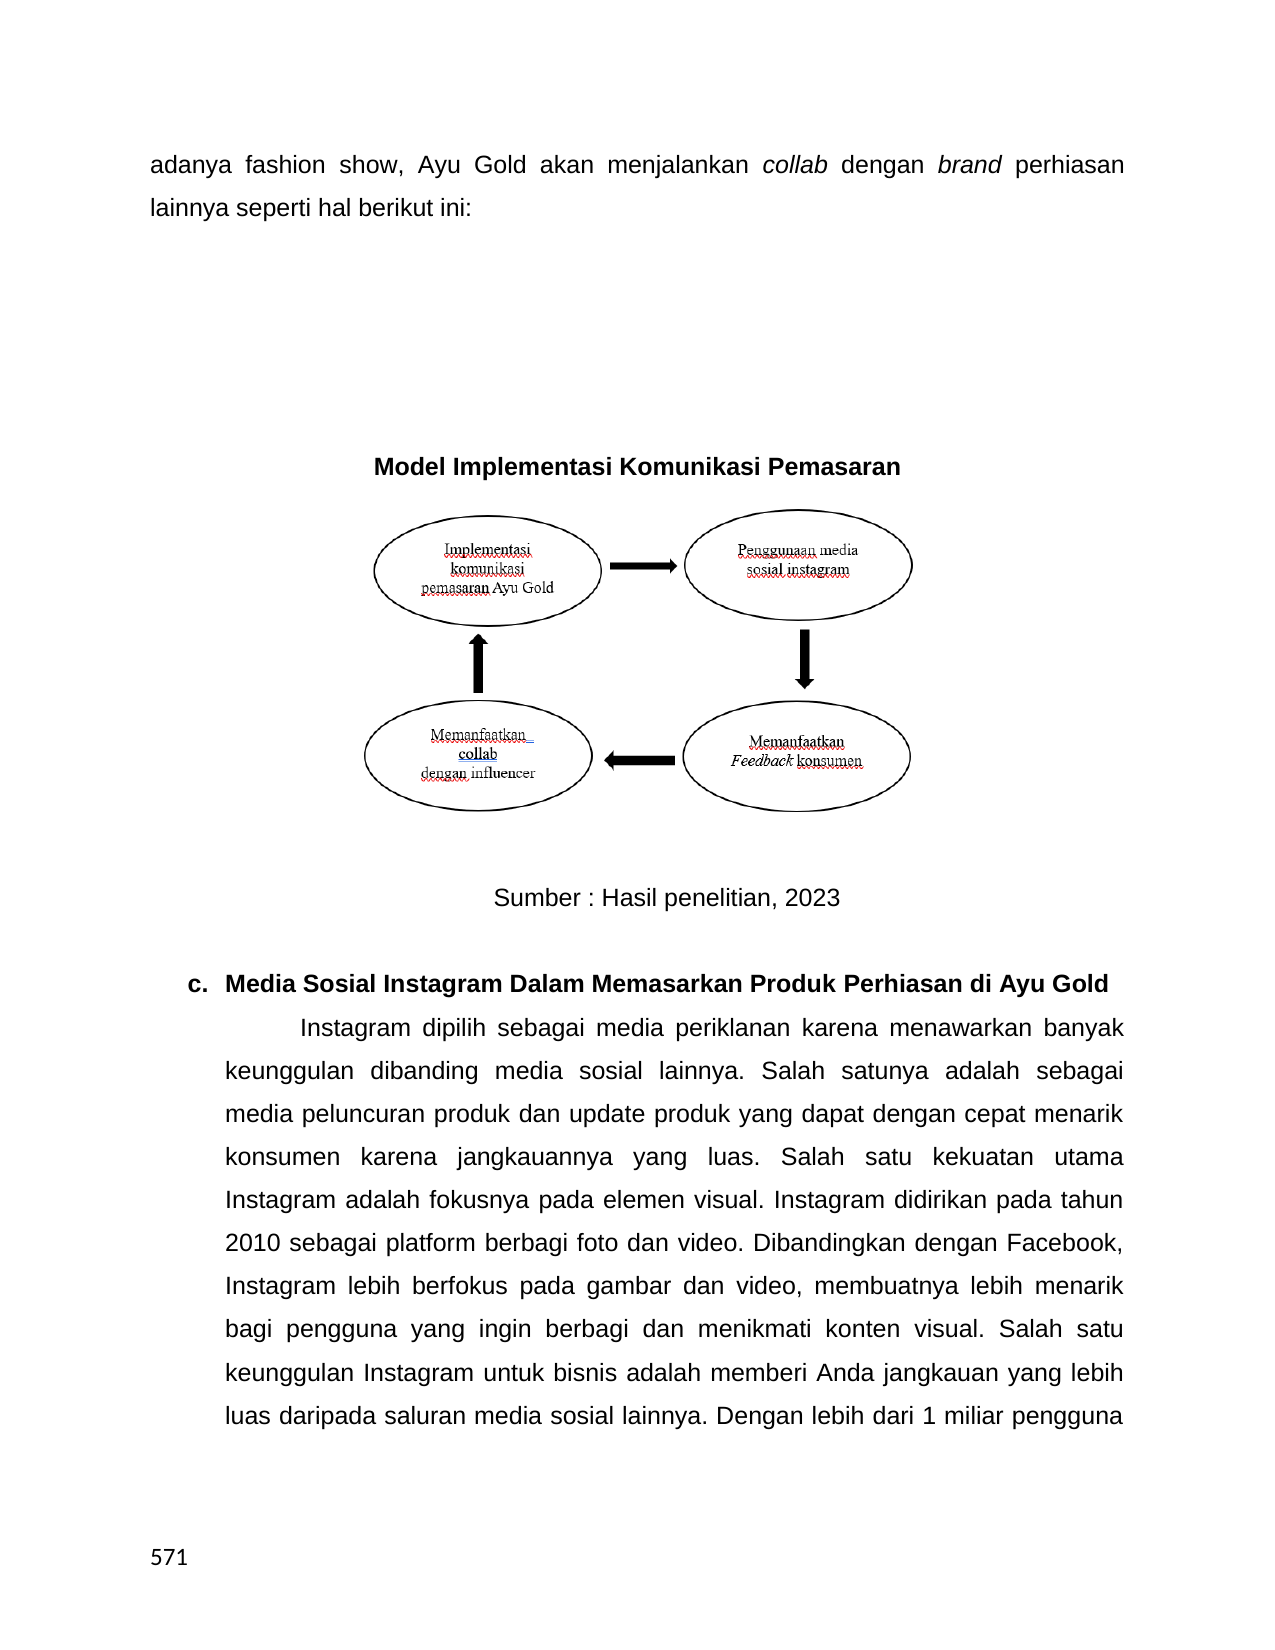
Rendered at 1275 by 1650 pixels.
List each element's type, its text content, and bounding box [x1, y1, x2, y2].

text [150, 150, 1125, 222]
picture [352, 507, 923, 824]
text Model Implementasi Komunikasi Pemasaran [150, 452, 1125, 481]
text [225, 1012, 1125, 1429]
list Media Sosial Instagram Dalam Memasarkan Produk Perhiasan di Ayu Gold [187, 969, 1125, 998]
text Sumber : Hasil penelitian, 2023 [150, 883, 1125, 912]
